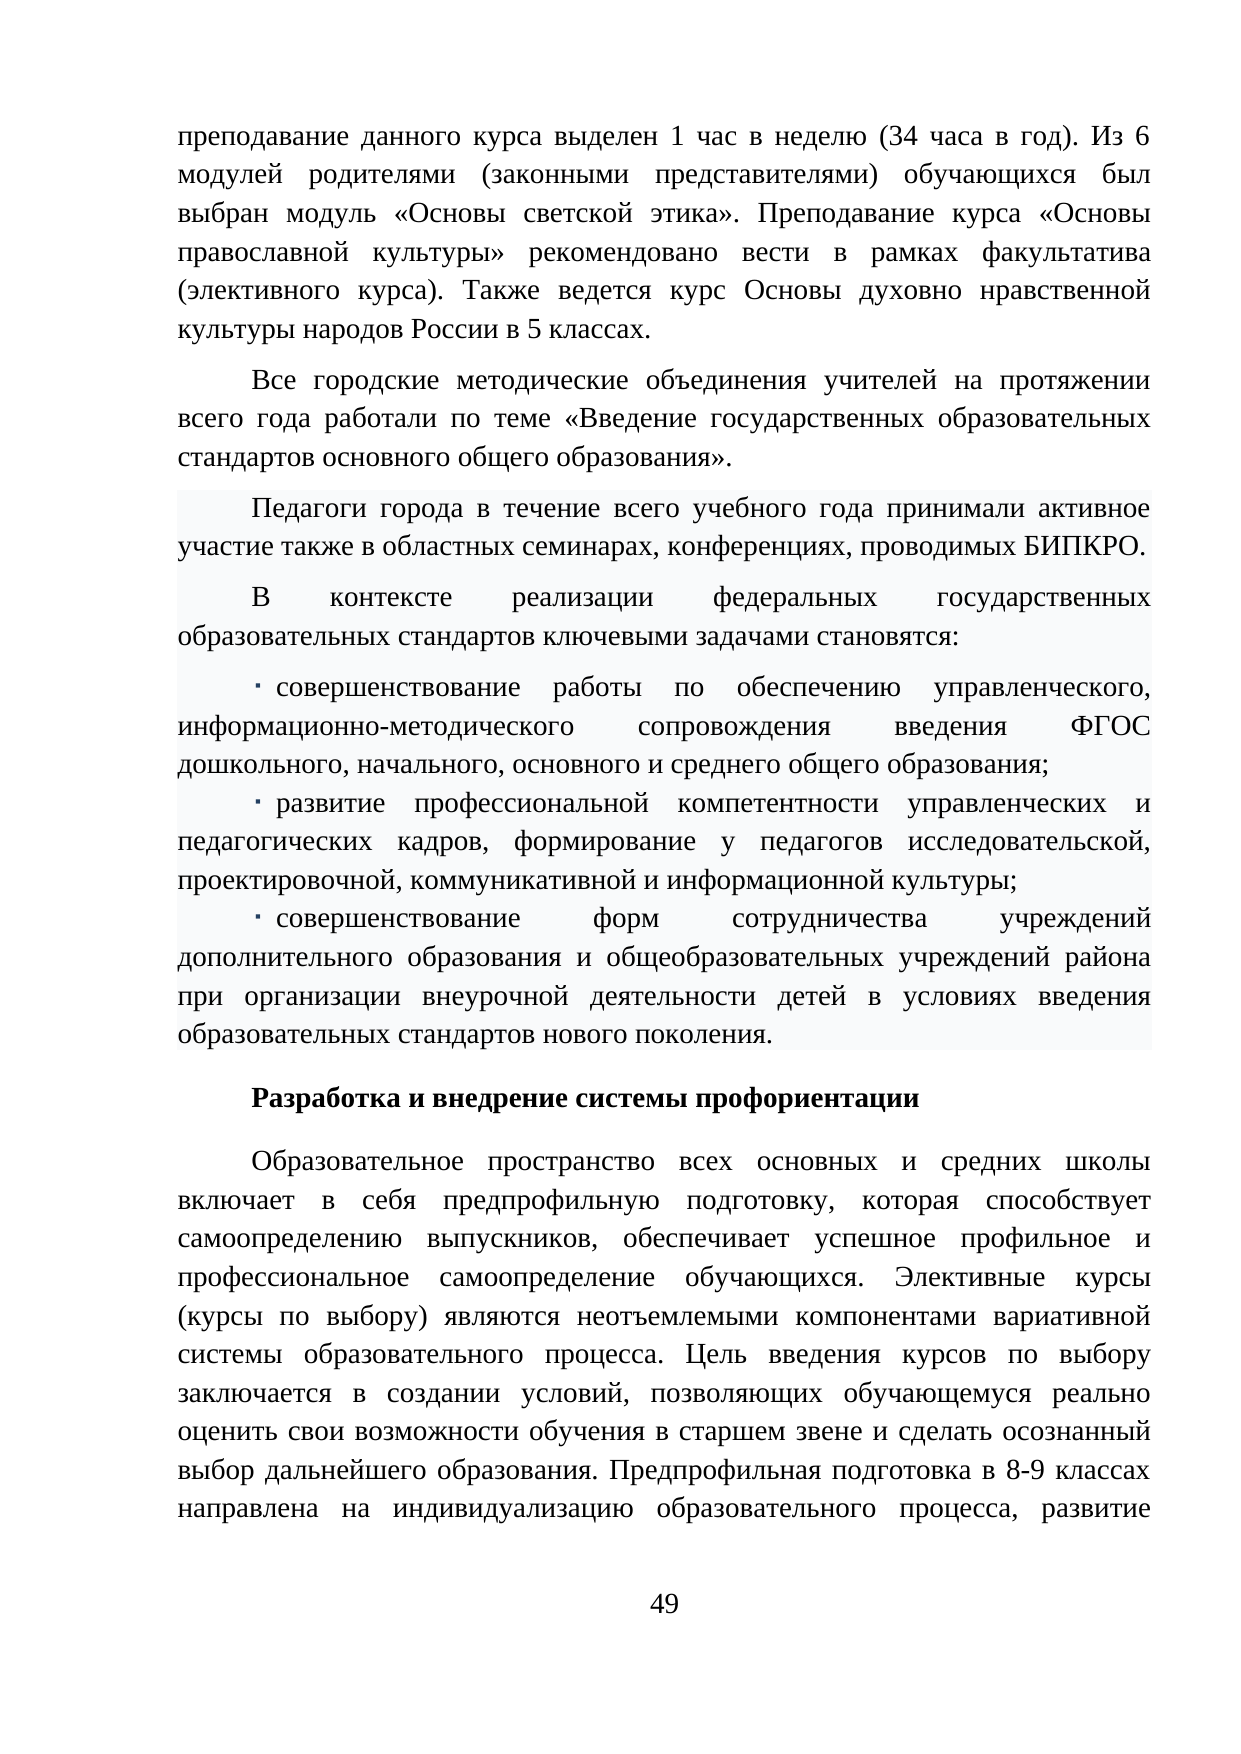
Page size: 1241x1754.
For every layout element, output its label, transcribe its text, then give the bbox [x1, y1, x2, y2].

text Все городские методические объединения учителей на протяжении всего года работали по теме «Введение государственных образовательных стандартов основного общего образования». [177, 362, 1152, 472]
list совершенствование форм сотрудничества учреждений дополнительного образования и общеобразовательных учреждений района при организации внеурочной деятельности детей в условиях введения образовательных стандартов нового поколения. [177, 901, 1152, 1050]
list совершенствование работы по обеспечению управленческого, информационно-методического сопровождения введения ФГОС дошкольного, начального, основного и среднего общего образования; [177, 669, 1152, 780]
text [177, 1143, 1152, 1524]
list развитие профессиональной компетентности управленческих и педагогических кадров, формирование у педагогов исследовательской, проектировочной, коммуникативной и информационной культуры; [177, 785, 1152, 896]
text Педагоги города в течение всего учебного года принимали активное участие также в областных семинарах, конференциях, проводимых БИПКРО. [177, 490, 1152, 562]
text В контексте реализации федеральных государственных образовательных стандартов ключевыми задачами становятся: [177, 579, 1152, 652]
subtitle Разработка и внедрение системы профориентации [177, 1080, 1152, 1113]
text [177, 118, 1152, 344]
